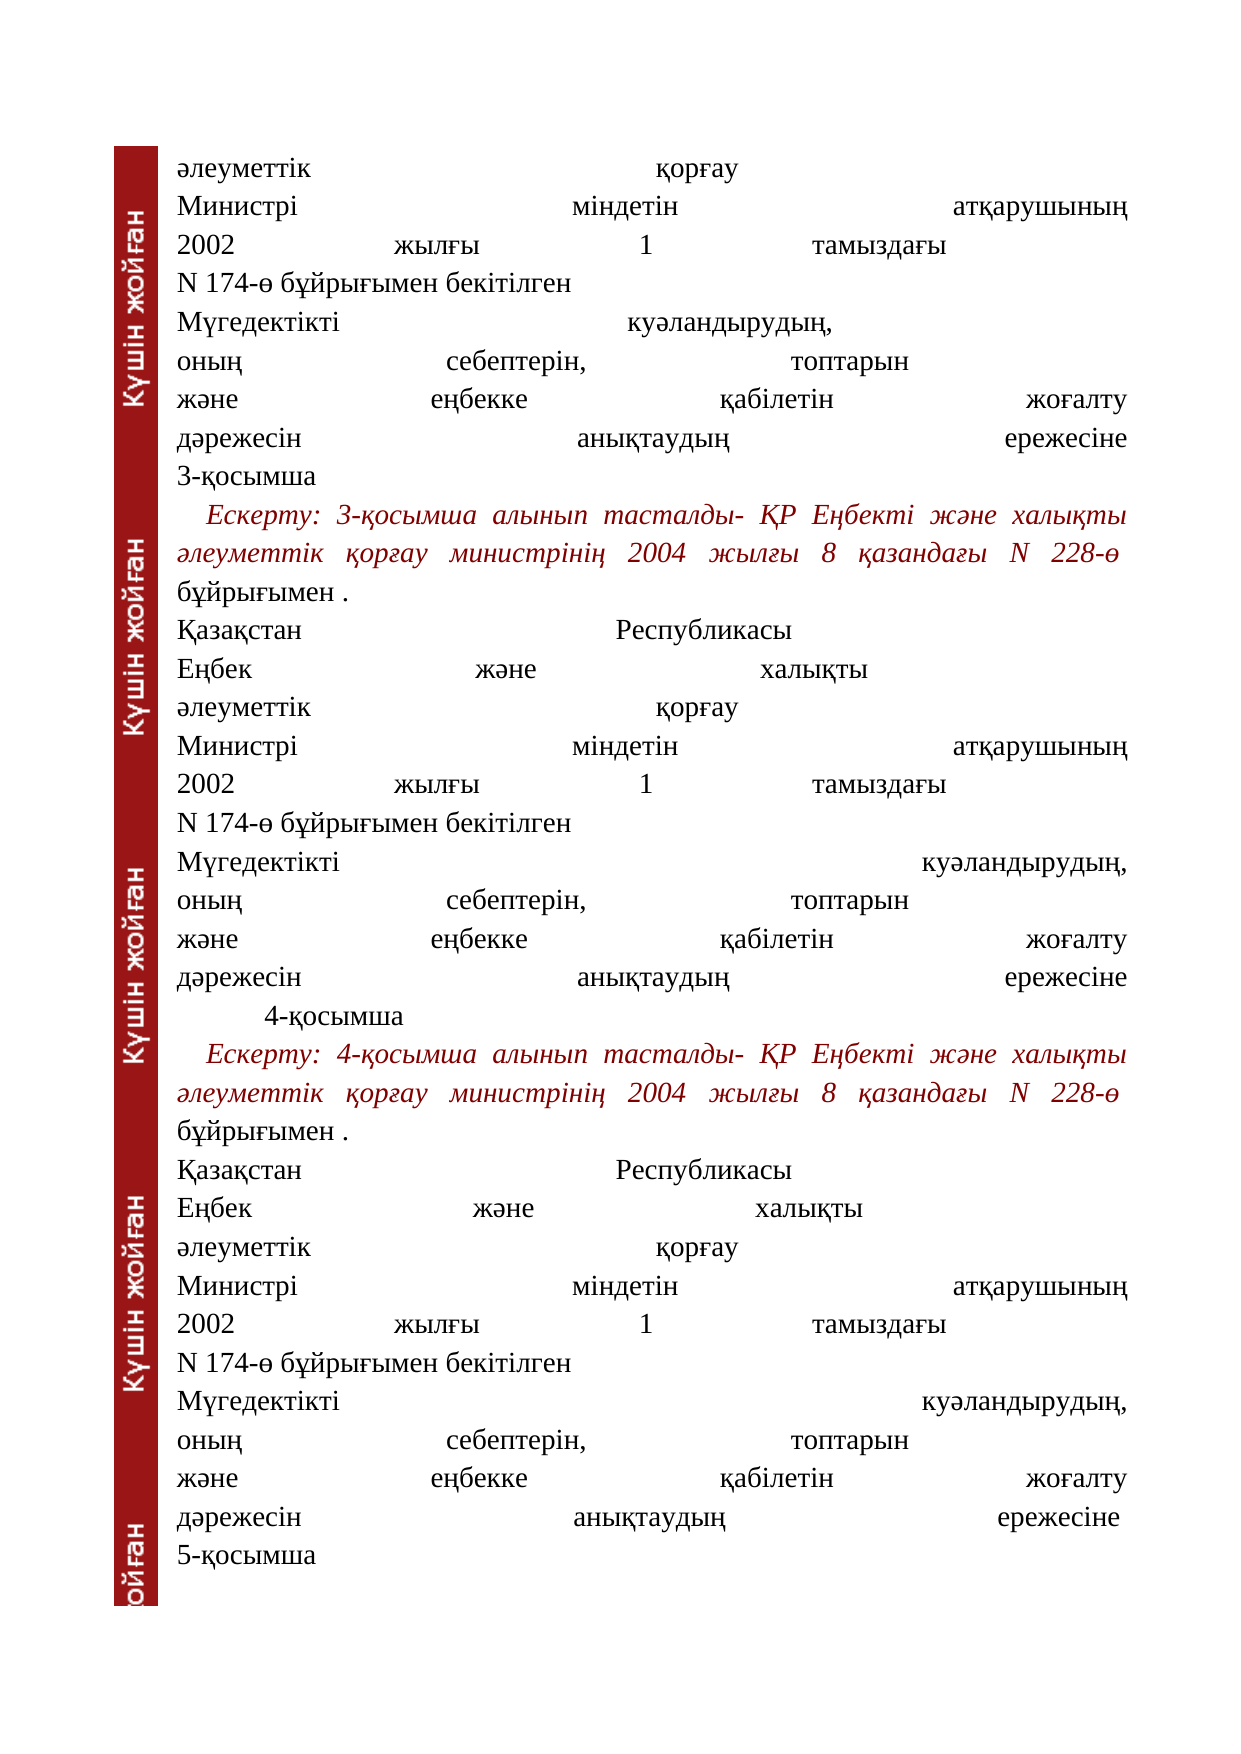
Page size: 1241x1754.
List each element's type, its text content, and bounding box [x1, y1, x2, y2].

picture [114, 299, 158, 304]
text Қазақстан Республикасы Еңбек және халықты әлеуметтiк қорғау Министрi мiндетiн атқарушының 2002 жылғы 1 тамыздағы N 174-ө бұйрығымен бекiтiлген [112, 1152, 1128, 1378]
picture [114, 1031, 158, 1036]
picture [114, 607, 158, 612]
text Қазақстан Республикасы Еңбек және халықты әлеуметтiк қорғау Министрi мiндетiн атқарушының 2002 жылғы 1 тамыздағы N 174-ө бұйрығымен бекiтiлген [112, 612, 1128, 839]
picture [114, 146, 158, 150]
text Мүгедектiктi куәландырудың, оның себептерiн, топтарын және еңбекке қабiлетiн жоғалту дәрежесiн анықтаудың ережесiне 5-қосымша [112, 1383, 1128, 1571]
text Қазақстан Республикасы Еңбек және халықты әлеуметтiк қорғау Министрi мiндетiн атқарушының 2002 жылғы 1 тамыздағы N 174-ө бұйрығымен бекiтiлген [112, 150, 1128, 299]
text Мүгедектiктi куәландырудың, оның себептерiн, топтарын және еңбекке қабiлетiн жоғалту дәрежесiн анықтаудың ережесiне 4-қосымша [112, 844, 1128, 1031]
picture [114, 1571, 158, 1606]
picture [114, 1378, 158, 1383]
picture [114, 839, 158, 844]
text Ескерту: 3-қосымша алынып тасталды- ҚР Еңбекті және халықты әлеуметтік қорғау министрінің 2004 жылғы 8 қазандағы N 228-ө бұйрығымен . [112, 497, 1128, 607]
text Ескерту: 4-қосымша алынып тасталды- ҚР Еңбекті және халықты әлеуметтік қорғау министрінің 2004 жылғы 8 қазандағы N 228-ө бұйрығымен . [112, 1036, 1128, 1147]
picture [114, 492, 158, 497]
text Мүгедектiктi куәландырудың, оның себептерiн, топтарын және еңбекке қабiлетiн жоғалту дәрежесiн анықтаудың ережесiне 3-қосымша [112, 304, 1128, 492]
picture [114, 1147, 158, 1152]
